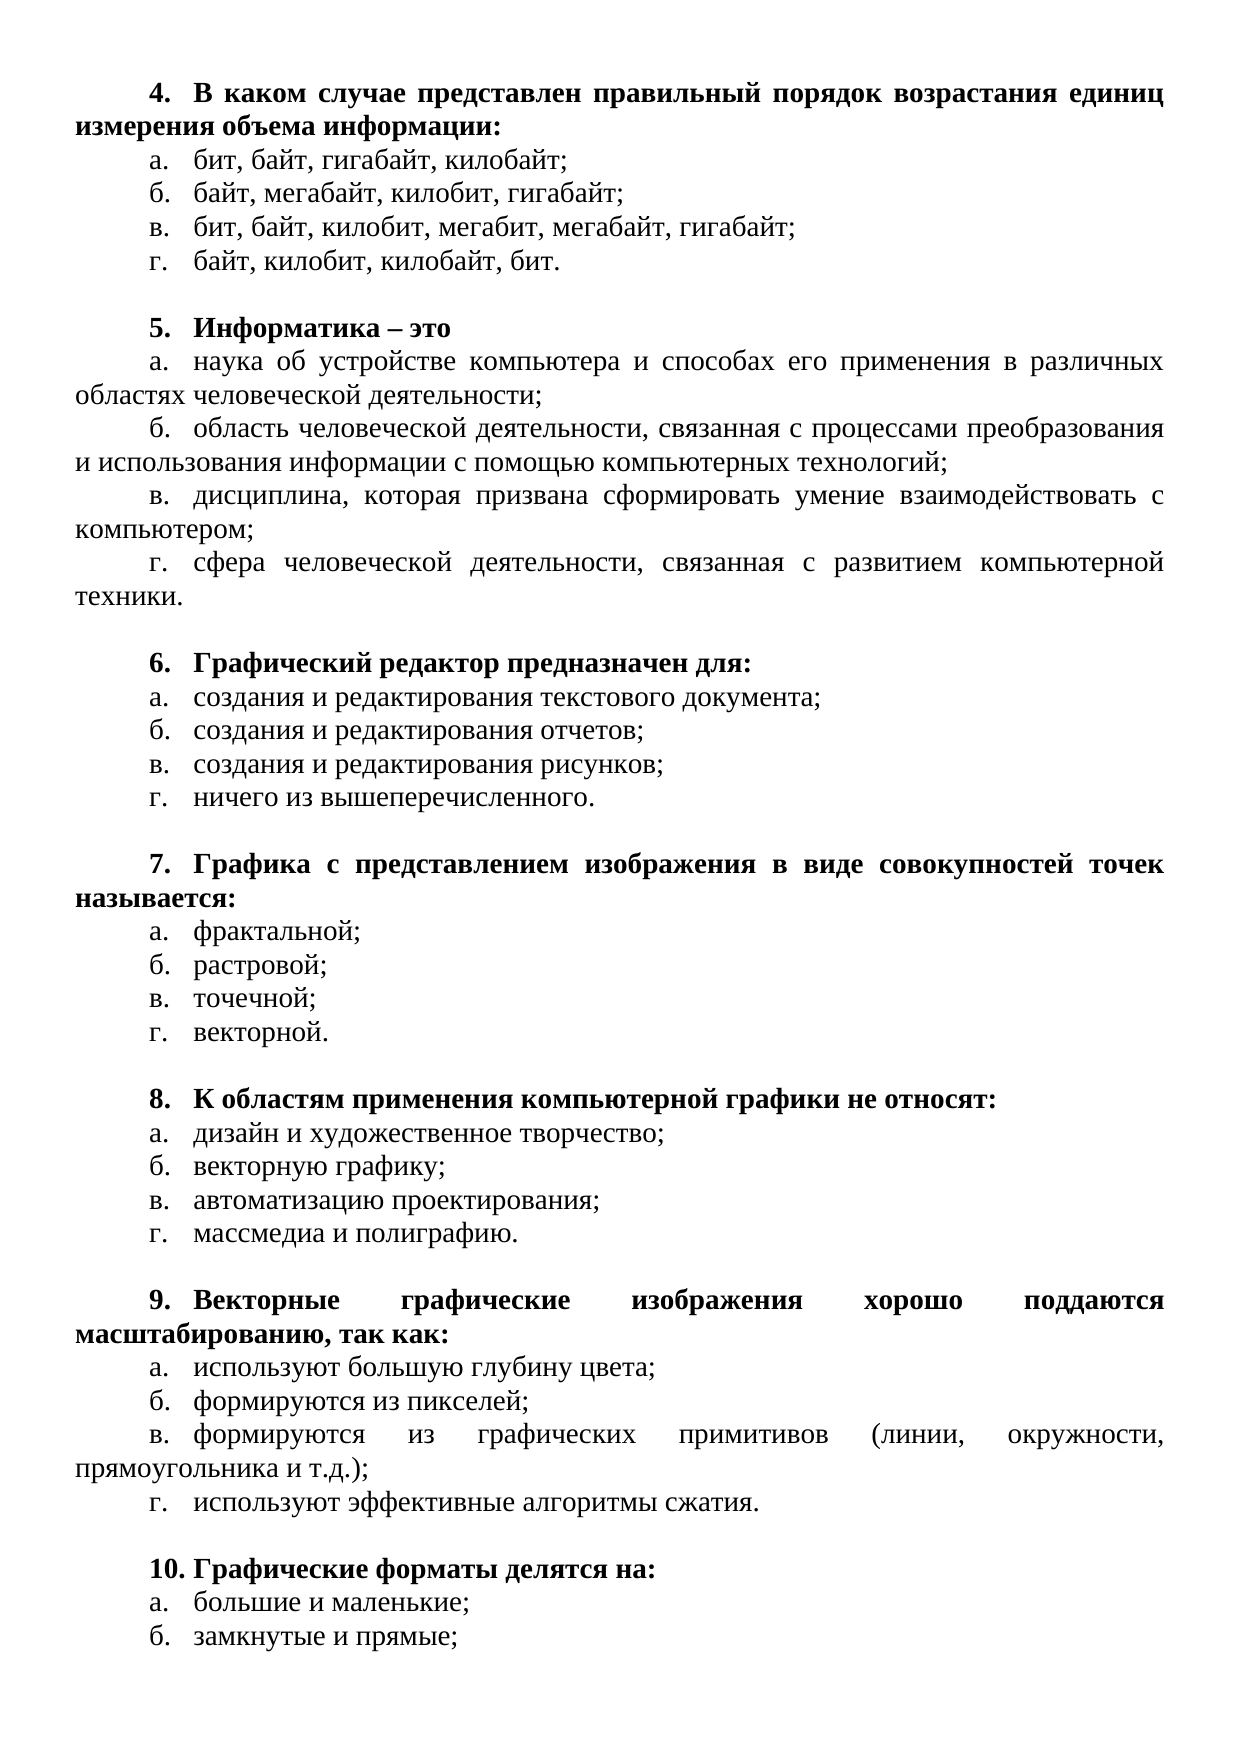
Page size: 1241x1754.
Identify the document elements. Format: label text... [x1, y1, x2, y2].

list бит, байт, килобит, мегабит, мегабайт, гигабайт; [75, 209, 1165, 243]
list В каком случае представлен правильный порядок возрастания единиц измерения объема информации: [75, 75, 1165, 142]
list растровой; [75, 947, 1165, 981]
list замкнутые и прямые; [75, 1618, 1165, 1651]
list К областям применения компьютерной графики не относят: [75, 1081, 1165, 1115]
list Информатика – это [75, 310, 1165, 343]
list создания и редактирования рисунков; [75, 746, 1165, 779]
list большие и маленькие; [75, 1584, 1165, 1618]
list дисциплина, которая призвана сформировать умение взаимодействовать с компьютером; [75, 477, 1165, 544]
list Векторные графические изображения хорошо поддаются масштабированию, так как: [75, 1282, 1165, 1349]
list используют большую глубину цвета; [75, 1349, 1165, 1383]
list наука об устройстве компьютера и способах его применения в различных областях человеческой деятельности; [75, 343, 1165, 410]
list точечной; [75, 981, 1165, 1014]
list Графические форматы делятся на: [75, 1551, 1165, 1584]
list бит, байт, гигабайт, килобайт; [75, 142, 1165, 176]
list используют эффективные алгоритмы сжатия. [75, 1484, 1165, 1517]
list создания и редактирования текстового документа; [75, 679, 1165, 712]
list векторную графику; [75, 1148, 1165, 1182]
list формируются из графических примитивов (линии, окружности, прямоугольника и т.д.); [75, 1417, 1165, 1484]
list байт, килобит, килобайт, бит. [75, 243, 1165, 276]
list массмедиа и полиграфию. [75, 1215, 1165, 1249]
list векторной. [75, 1014, 1165, 1048]
list автоматизацию проектирования; [75, 1182, 1165, 1215]
list сфера человеческой деятельности, связанная с развитием компьютерной техники. [75, 544, 1165, 612]
list ничего из вышеперечисленного. [75, 779, 1165, 813]
list фрактальной; [75, 913, 1165, 947]
list байт, мегабайт, килобит, гигабайт; [75, 176, 1165, 209]
list Графика с представлением изображения в виде совокупностей точек называется: [75, 846, 1165, 913]
list область человеческой деятельности, связанная с процессами преобразования и использования информации с помощью компьютерных технологий; [75, 410, 1165, 477]
list создания и редактирования отчетов; [75, 712, 1165, 746]
list дизайн и художественное творчество; [75, 1115, 1165, 1148]
list формируются из пикселей; [75, 1383, 1165, 1417]
list Графический редактор предназначен для: [75, 645, 1165, 679]
